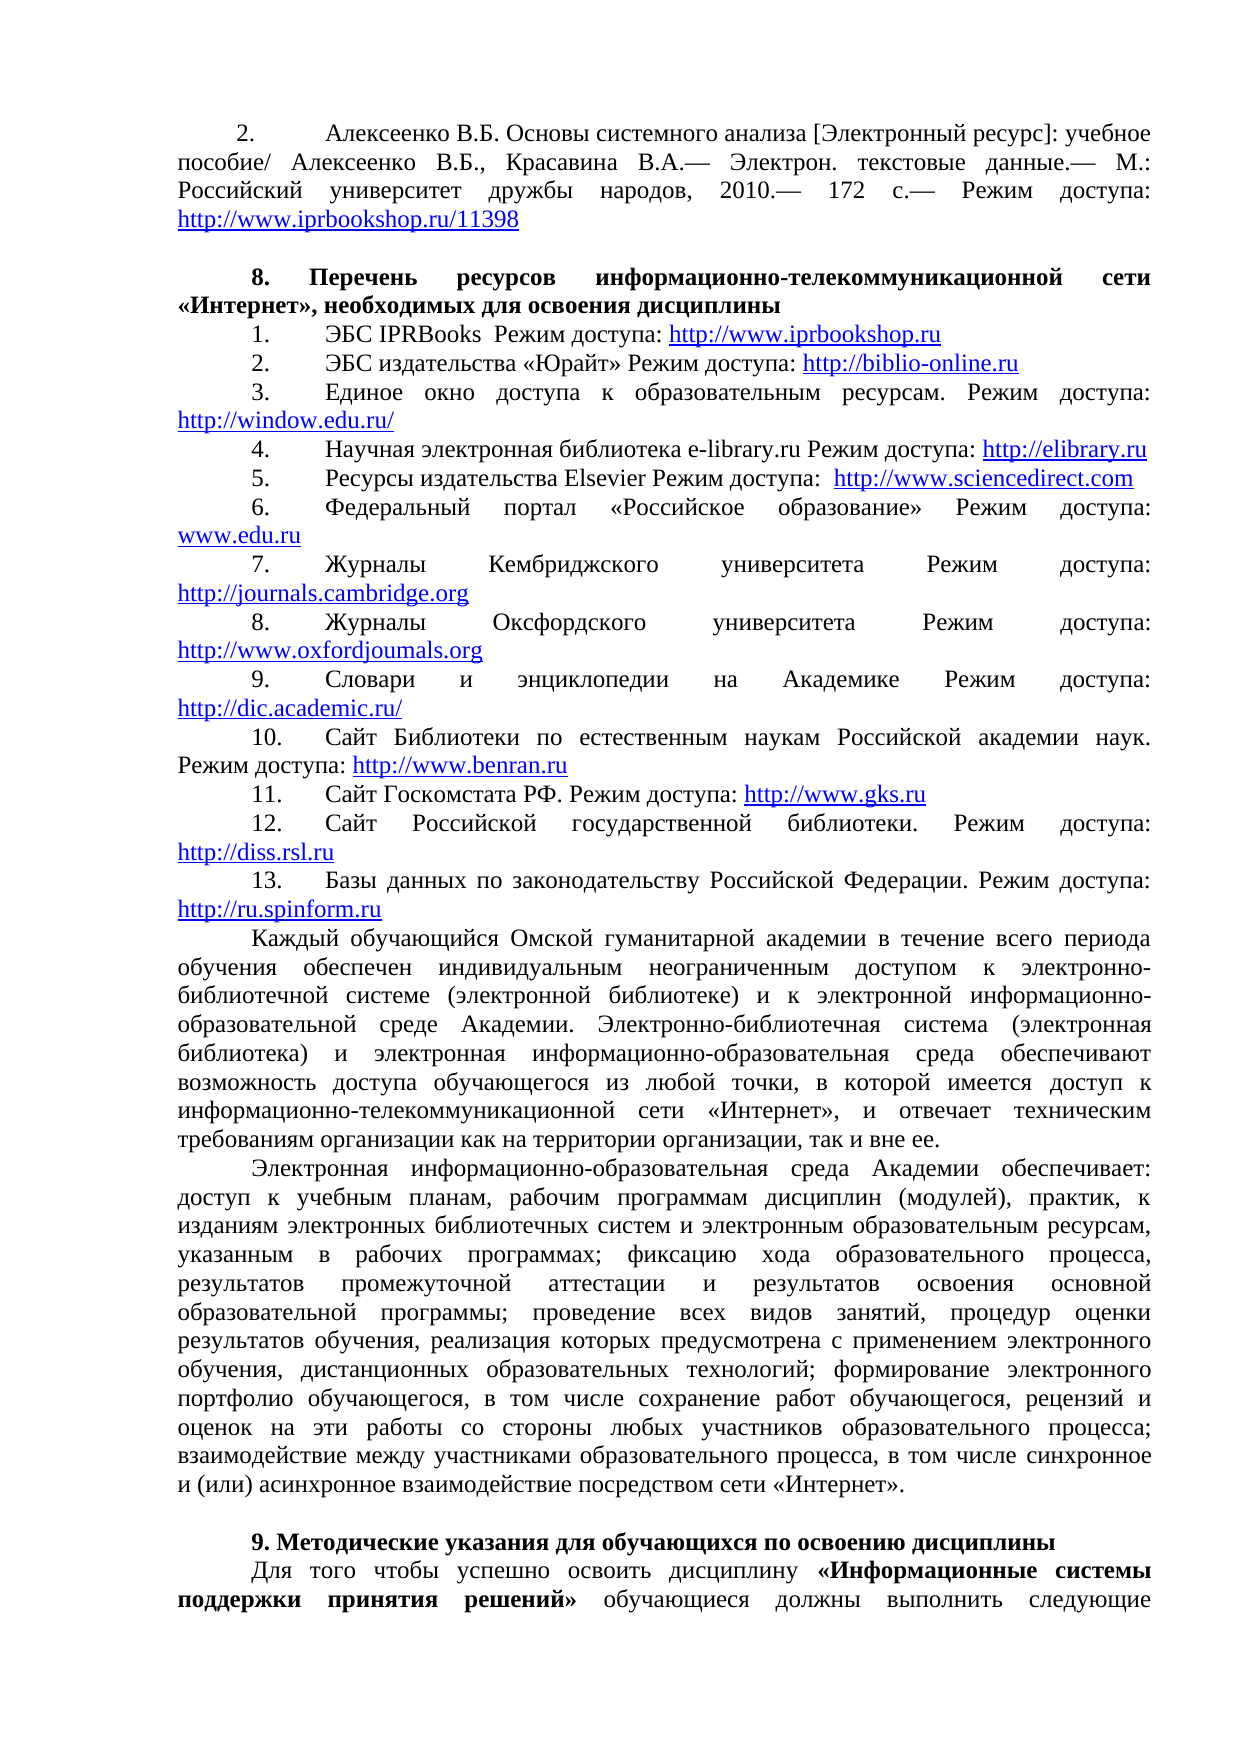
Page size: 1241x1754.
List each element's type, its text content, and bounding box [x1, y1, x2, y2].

list Сайт Библиотеки по естественным наукам Российской академии наук. Режим доступа: http://www.benran.ru [177, 722, 1152, 779]
list ЭБС издательства «Юрайт» Режим доступа: http://biblio-online.ru [177, 348, 1152, 377]
list Единое окно доступа к образовательным ресурсам. Режим доступа: http://window.edu.ru/ [177, 377, 1152, 434]
list Журналы Оксфордского университета Режим доступа: http://www.oxfordjoumals.org [177, 607, 1152, 664]
text 9. Методические указания для обучающихся по освоению дисциплины [177, 1527, 1152, 1556]
list Научная электронная библиотека e-library.ru Режим доступа: http://elibrary.ru [177, 434, 1152, 463]
list Словари и энциклопедии на Академике Режим доступа: http://dic.academic.ru/ [177, 664, 1152, 722]
list ЭБС IPRBooks Режим доступа: http://www.iprbookshop.ru [177, 319, 1152, 348]
text Каждый обучающийся Омской гуманитарной академии в течение всего периода обучения обеспечен индивидуальным неограниченным доступом к электронно-библиотечной системе (электронной библиотеке) и к электронной информационно-образовательной среде Академии. Электронно-библиотечная система (электронная библиотека) и электронная информационно-образовательная среда обеспечивают возможность доступа обучающегося из любой точки, в которой имеется доступ к информационно-телекоммуникационной сети «Интернет», и отвечает техническим требованиям организации как на территории организации, так и вне ее. [177, 923, 1152, 1153]
text Электронная информационно-образовательная среда Академии обеспечивает: доступ к учебным планам, рабочим программам дисциплин (модулей), практик, к изданиям электронных библиотечных систем и электронным образовательным ресурсам, указанным в рабочих программах; фиксацию хода образовательного процесса, результатов промежуточной аттестации и результатов освоения основной образовательной программы; проведение всех видов занятий, процедур оценки результатов обучения, реализация которых предусмотрена с применением электронного обучения, дистанционных образовательных технологий; формирование электронного портфолио обучающегося, в том числе сохранение работ обучающегося, рецензий и оценок на эти работы со стороны любых участников образовательного процесса; взаимодействие между участниками образовательного процесса, в том числе синхронное и (или) асинхронное взаимодействие посредством сети «Интернет». [177, 1153, 1152, 1498]
list Федеральный портал «Российское образование» Режим доступа: www.edu.ru [177, 492, 1152, 549]
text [177, 1556, 1152, 1613]
list Алексеенко В.Б. Основы системного анализа [Электронный ресурс]: учебное пособие/ Алексеенко В.Б., Красавина В.А.— Электрон. текстовые данные.— М.: Российский университет дружбы народов, 2010.— 172 c.— Режим доступа: http://www.iprbookshop.ru/11398 [177, 118, 1152, 233]
list Сайт Госкомстата РФ. Режим доступа: http://www.gks.ru [177, 779, 1152, 808]
list Базы данных по законодательству Российской Федерации. Режим доступа: http://ru.spinform.ru [177, 866, 1152, 923]
list Журналы Кембриджского университета Режим доступа: http://journals.cambridge.org [177, 549, 1152, 607]
list Сайт Российской государственной библиотеки. Режим доступа: http://diss.rsl.ru [177, 808, 1152, 866]
text 8. Перечень ресурсов информационно-телекоммуникационной сети «Интернет», необходимых для освоения дисциплины [177, 262, 1152, 319]
list Ресурсы издательства Elsevier Режим доступа: http://www.sciencedirect.com [177, 463, 1152, 492]
